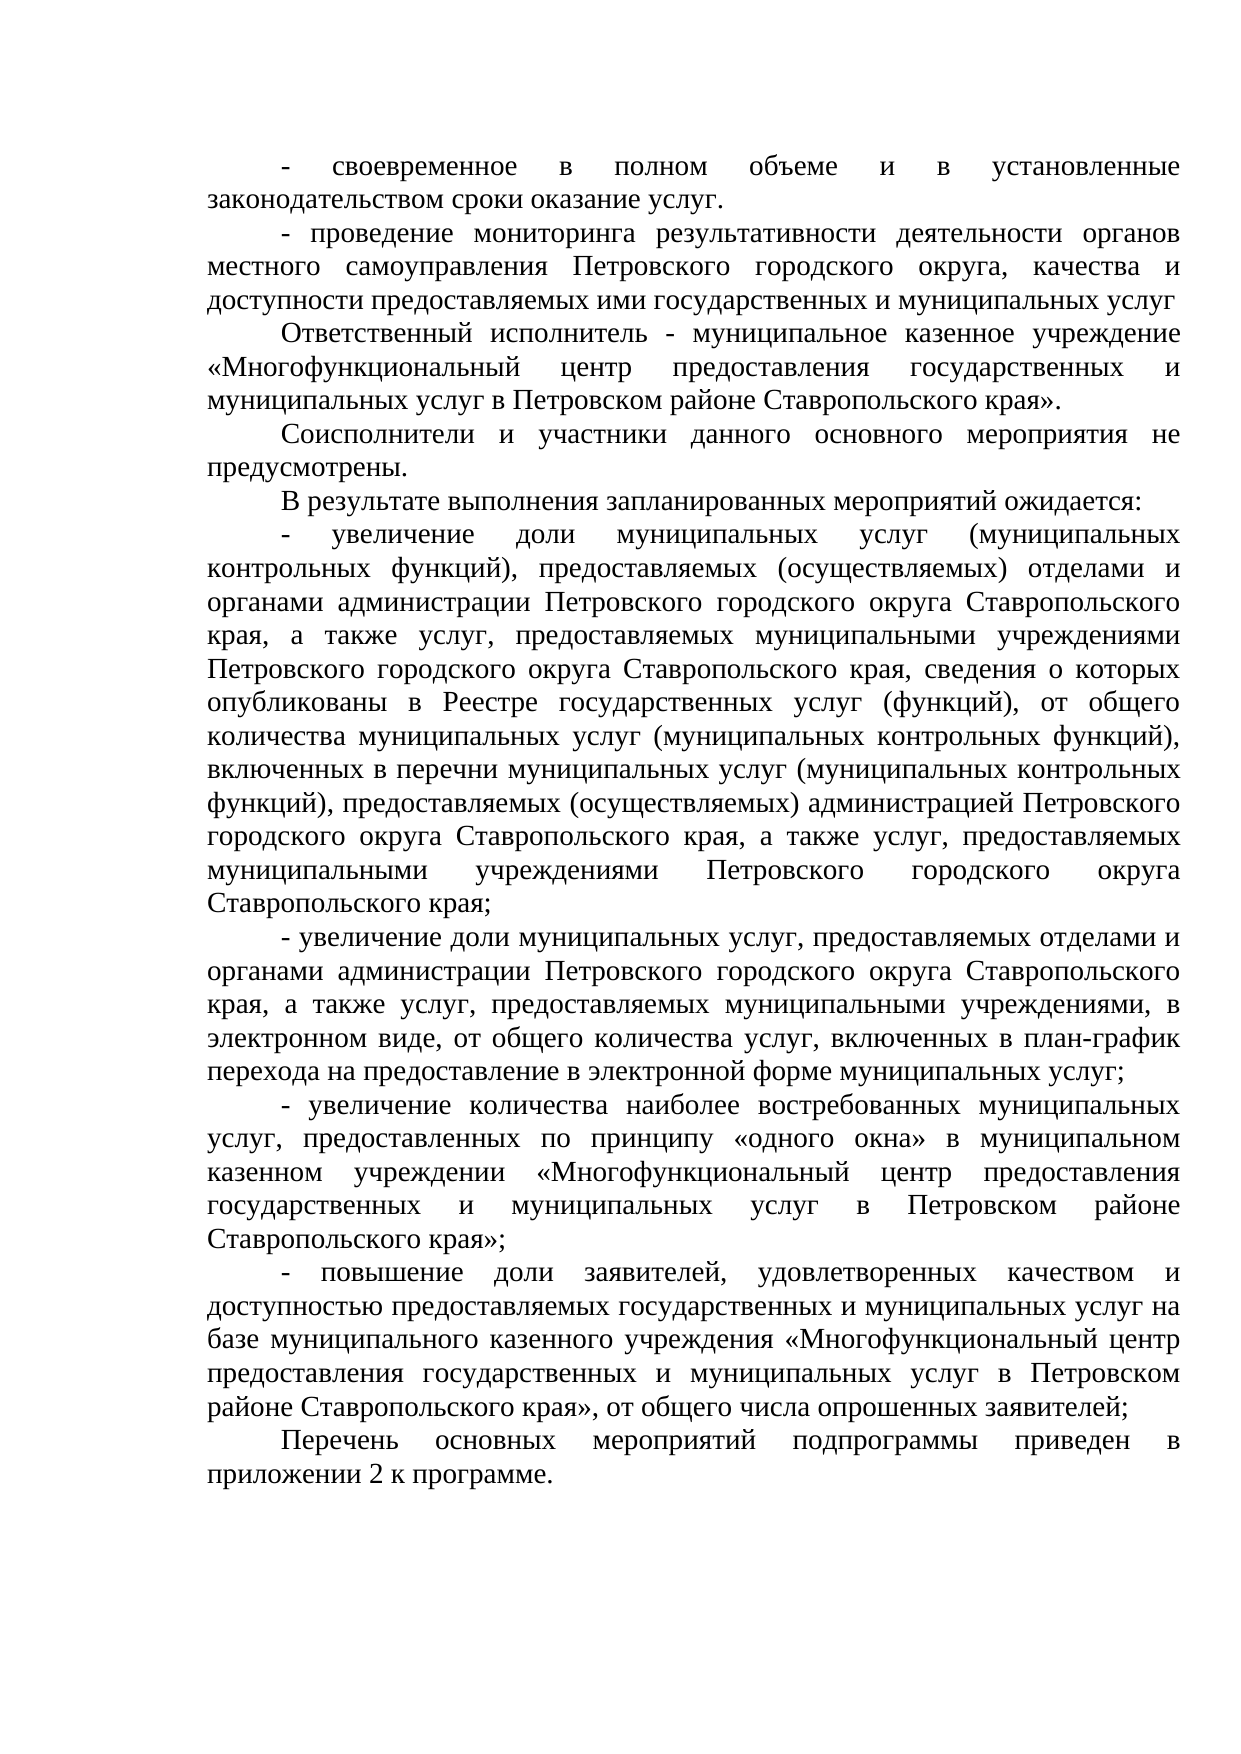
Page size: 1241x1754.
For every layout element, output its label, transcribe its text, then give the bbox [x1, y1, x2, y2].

text - увеличение доли муниципальных услуг, предоставляемых отделами и органами администрации Петровского городского округа Ставропольского края, а также услуг, предоставляемых муниципальными учреждениями, в электронном виде, от общего количества услуг, включенных в план-график перехода на предоставление в электронной форме муниципальных услуг; [207, 919, 1181, 1087]
text - своевременное в полном объеме и в установленные законодательством сроки оказание услуг. [207, 148, 1181, 215]
text Соисполнители и участники данного основного мероприятия не предусмотрены. [207, 416, 1181, 483]
text Перечень основных мероприятий подпрограммы приведен в приложении 2 к программе. [207, 1422, 1181, 1489]
text В результате выполнения запланированных мероприятий ожидается: [207, 483, 1181, 517]
text Ответственный исполнитель - муниципальное казенное учреждение «Многофункциональный центр предоставления государственных и муниципальных услуг в Петровском районе Ставропольского края». [207, 315, 1181, 416]
text - повышение доли заявителей, удовлетворенных качеством и доступностью предоставляемых государственных и муниципальных услуг на базе муниципального казенного учреждения «Многофункциональный центр предоставления государственных и муниципальных услуг в Петровском районе Ставропольского края», от общего числа опрошенных заявителей; [207, 1254, 1181, 1422]
text - увеличение количества наиболее востребованных муниципальных услуг, предоставленных по принципу «одного окна» в муниципальном казенном учреждении «Многофункциональный центр предоставления государственных и муниципальных услуг в Петровском районе Ставропольского края»; [207, 1087, 1181, 1254]
text - проведение мониторинга результативности деятельности органов местного самоуправления Петровского городского округа, качества и доступности предоставляемых ими государственных и муниципальных услуг [207, 215, 1181, 315]
text - увеличение доли муниципальных услуг (муниципальных контрольных функций), предоставляемых (осуществляемых) отделами и органами администрации Петровского городского округа Ставропольского края, а также услуг, предоставляемых муниципальными учреждениями Петровского городского округа Ставропольского края, сведения о которых опубликованы в Реестре государственных услуг (функций), от общего количества муниципальных услуг (муниципальных контрольных функций), включенных в перечни муниципальных услуг (муниципальных контрольных функций), предоставляемых (осуществляемых) администрацией Петровского городского округа Ставропольского края, а также услуг, предоставляемых муниципальными учреждениями Петровского городского округа Ставропольского края; [207, 517, 1181, 919]
